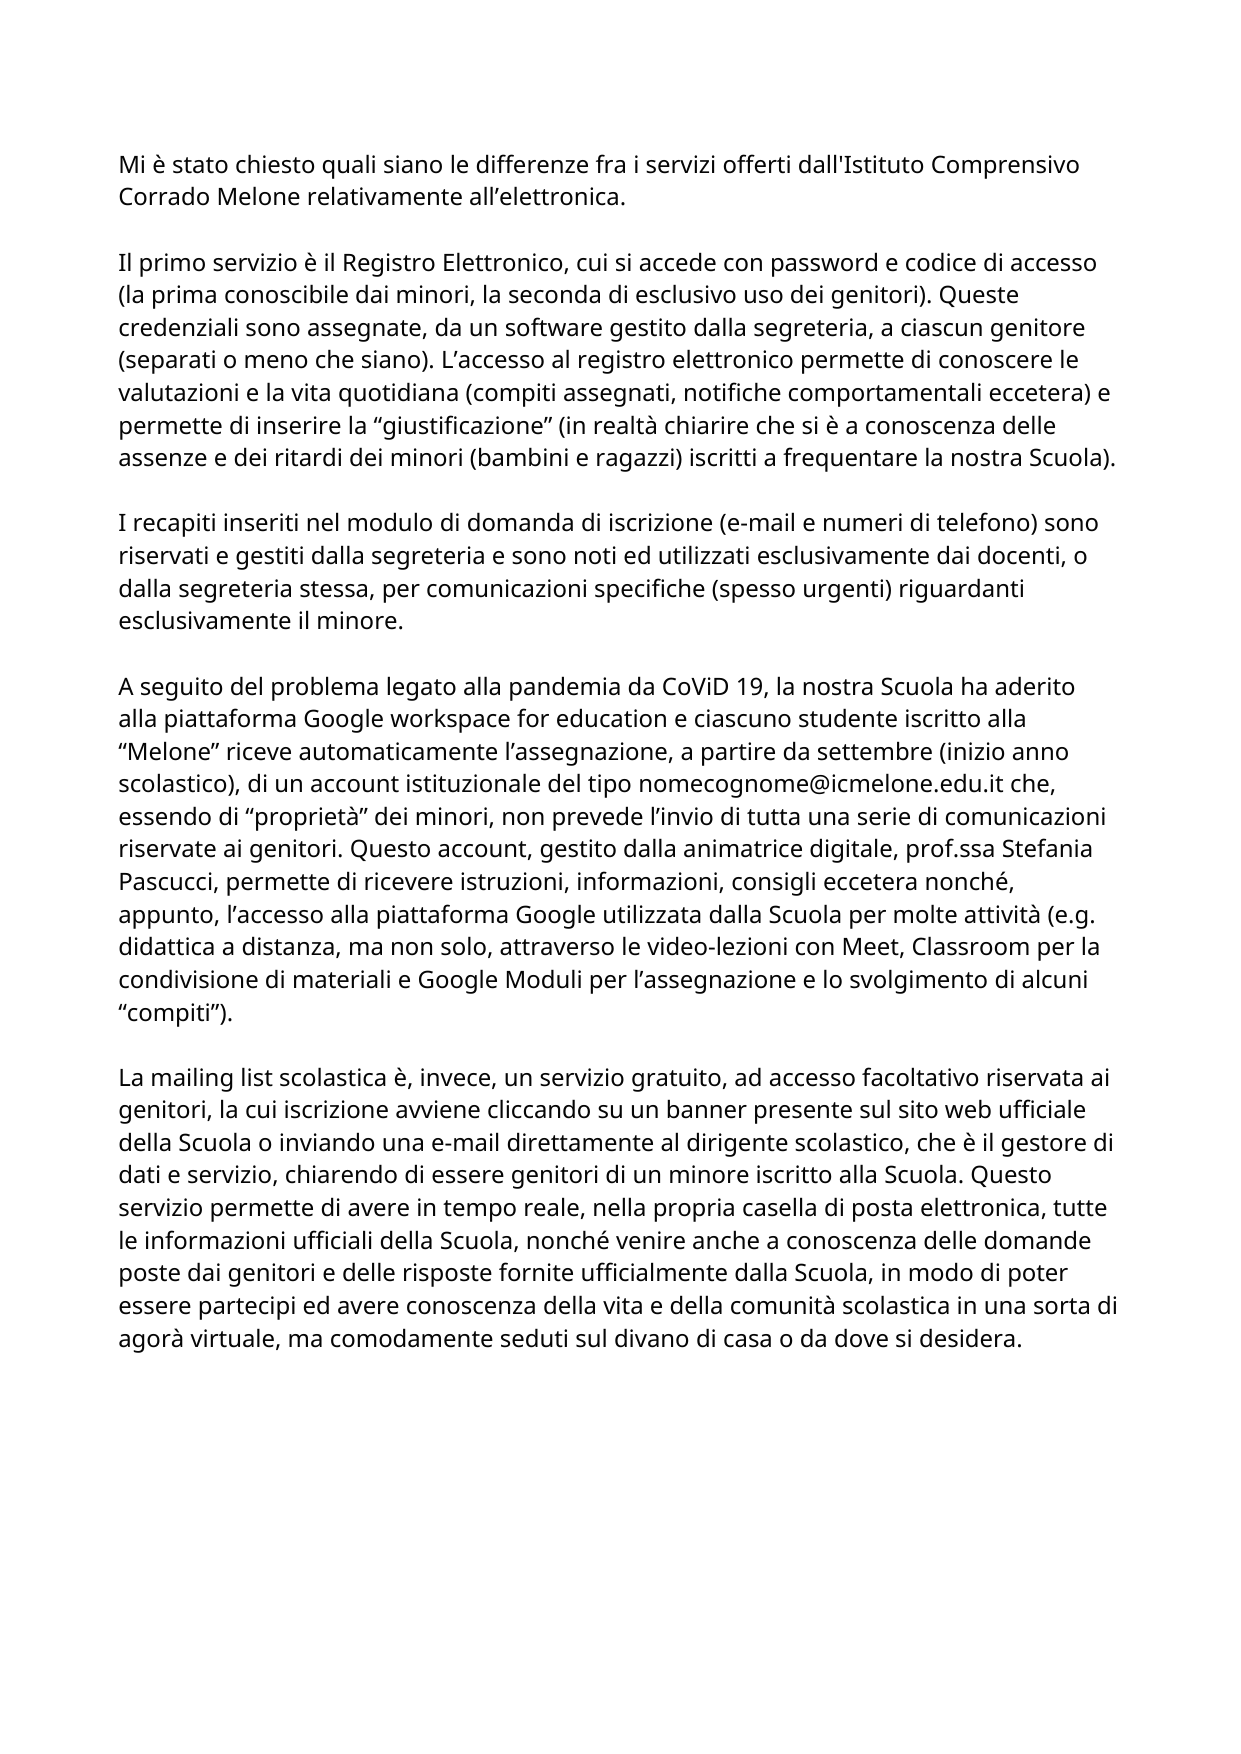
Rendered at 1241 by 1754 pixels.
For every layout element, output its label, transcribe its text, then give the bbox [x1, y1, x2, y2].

text La mailing list scolastica è, invece, un servizio gratuito, ad accesso facoltativo riservata ai genitori, la cui iscrizione avviene cliccando su un banner presente sul sito web ufficiale della Scuola o inviando una e-mail direttamente al dirigente scolastico, che è il gestore di dati e servizio, chiarendo di essere genitori di un minore iscritto alla Scuola. Questo servizio permette di avere in tempo reale, nella propria casella di posta elettronica, tutte le informazioni ufficiali della Scuola, nonché venire anche a conoscenza delle domande poste dai genitori e delle risposte fornite ufficialmente dalla Scuola, in modo di poter essere partecipi ed avere conoscenza della vita e della comunità scolastica in una sorta di agorà virtuale, ma comodamente seduti sul divano di casa o da dove si desidera. [118, 1061, 1122, 1354]
text A seguito del problema legato alla pandemia da CoViD 19, la nostra Scuola ha aderito alla piattaforma Google workspace for education e ciascuno studente iscritto alla “Melone” riceve automaticamente l’assegnazione, a partire da settembre (inizio anno scolastico), di un account istituzionale del tipo nomecognome@icmelone.edu.it che, essendo di “proprietà” dei minori, non prevede l’invio di tutta una serie di comunicazioni riservate ai genitori. Questo account, gestito dalla animatrice digitale, prof.ssa Stefania Pascucci, permette di ricevere istruzioni, informazioni, consigli eccetera nonché, appunto, l’accesso alla piattaforma Google utilizzata dalla Scuola per molte attività (e.g. didattica a distanza, ma non solo, attraverso le video-lezioni con Meet, Classroom per la condivisione di materiali e Google Moduli per l’assegnazione e lo svolgimento di alcuni “compiti”). [118, 669, 1122, 1028]
text Mi è stato chiesto quali siano le differenze fra i servizi offerti dall'Istituto Comprensivo Corrado Melone relativamente all’elettronica. [118, 148, 1122, 213]
text I recapiti inseriti nel modulo di domanda di iscrizione (e-mail e numeri di telefono) sono riservati e gestiti dalla segreteria e sono noti ed utilizzati esclusivamente dai docenti, o dalla segreteria stessa, per comunicazioni specifiche (spesso urgenti) riguardanti esclusivamente il minore. [118, 506, 1122, 637]
text Il primo servizio è il Registro Elettronico, cui si accede con password e codice di accesso (la prima conoscibile dai minori, la seconda di esclusivo uso dei genitori). Queste credenziali sono assegnate, da un software gestito dalla segreteria, a ciascun genitore (separati o meno che siano). L’accesso al registro elettronico permette di conoscere le valutazioni e la vita quotidiana (compiti assegnati, notifiche comportamentali eccetera) e permette di inserire la “giustificazione” (in realtà chiarire che si è a conoscenza delle assenze e dei ritardi dei minori (bambini e ragazzi) iscritti a frequentare la nostra Scuola). [118, 245, 1122, 474]
